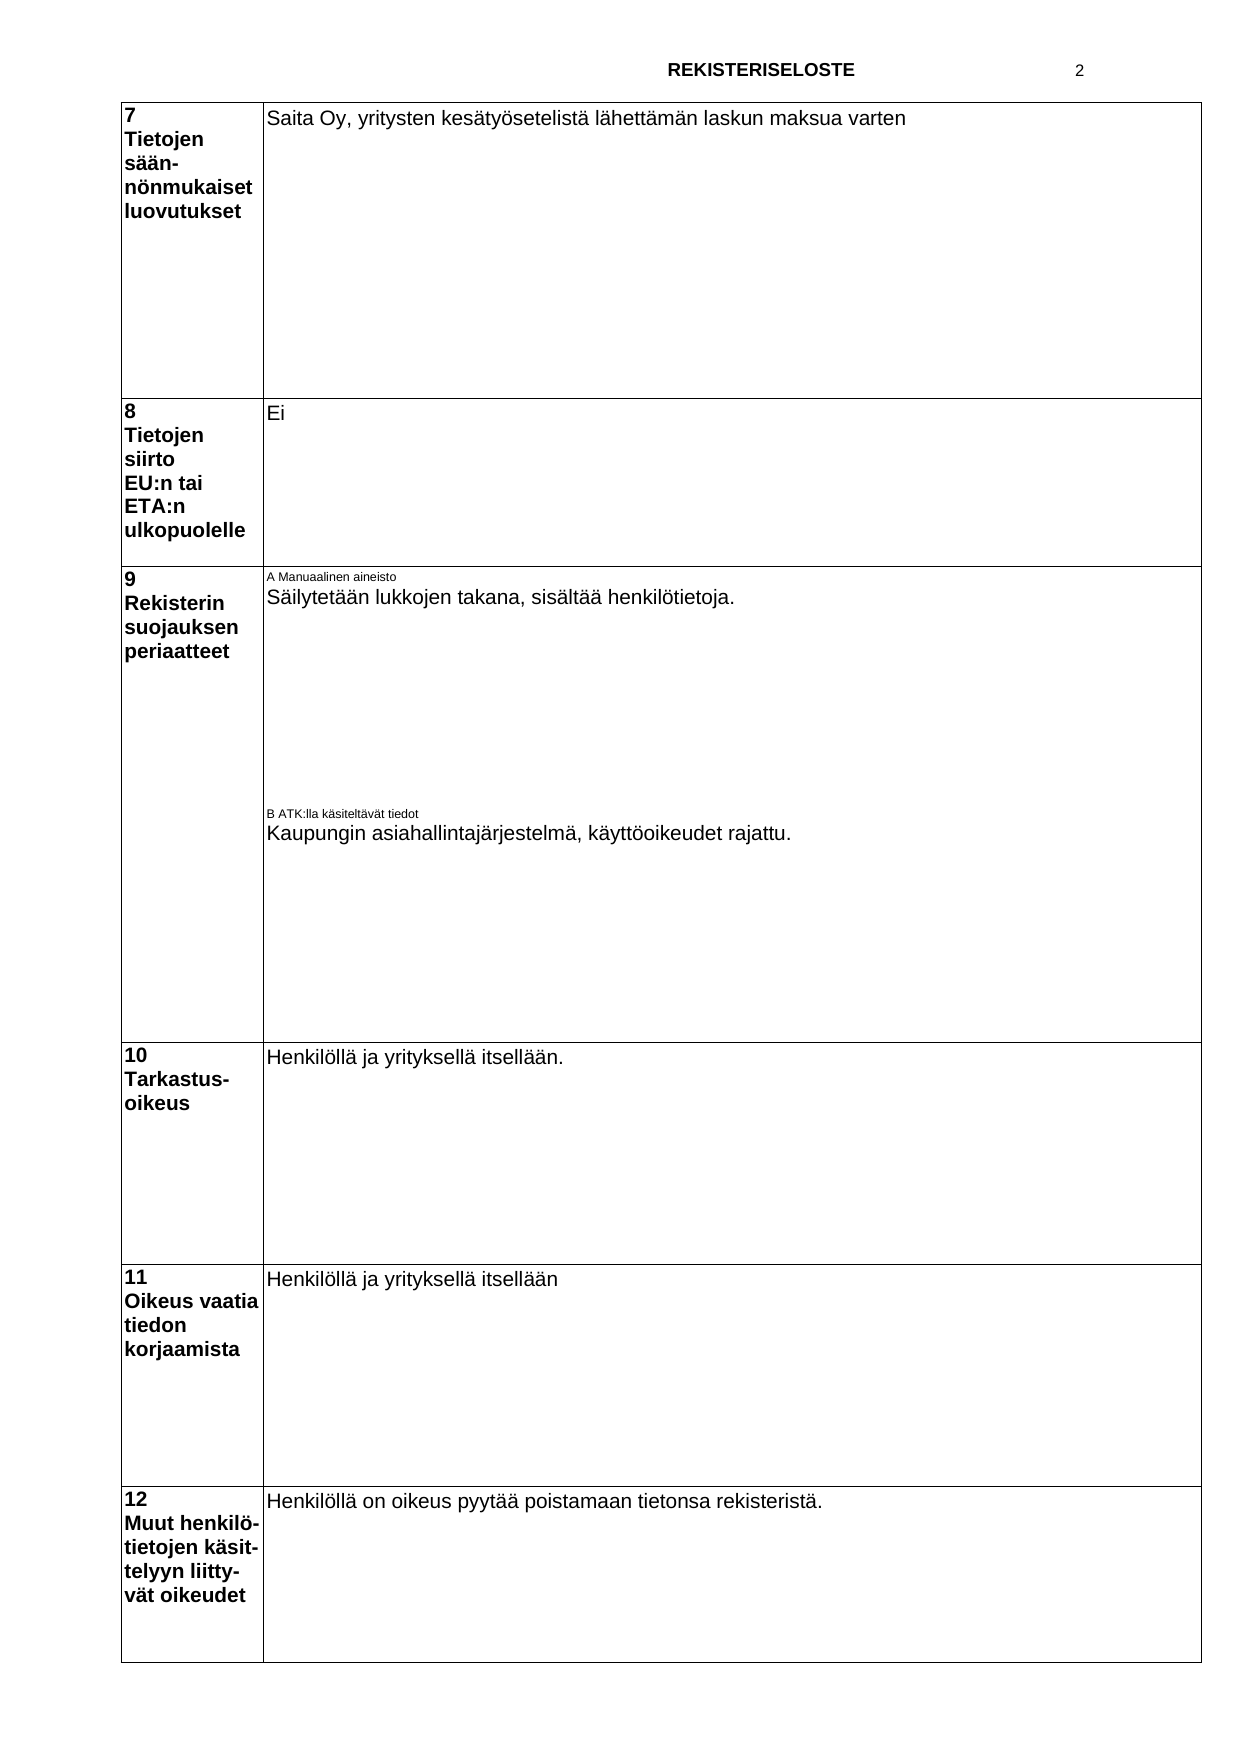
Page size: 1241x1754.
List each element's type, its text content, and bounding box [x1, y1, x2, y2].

table_cell Henkilöllä on oikeus pyytää poistamaan tietonsa rekisteristä. [264, 1487, 1201, 1662]
table_cell 10 Tarkastus- oikeus [122, 1043, 263, 1264]
table_cell Kaupungin asiahallintajärjestelmä, käyttöoikeudet rajattu. [264, 820, 1201, 1042]
table_cell 9 Rekisterin suojauksen periaatteet [122, 567, 263, 1042]
table_cell B ATK:lla käsiteltävät tiedot [264, 805, 1201, 820]
table_cell 12 Muut henkilö- tietojen käsit- telyyn liitty- vät oikeudet [122, 1487, 263, 1662]
table_cell Henkilöllä ja yrityksellä itsellään [264, 1265, 1201, 1486]
table_header 7 Tietojen sään- nönmukaiset luovutukset [122, 103, 263, 397]
text REKISTERISELOSTE 2 [124, 59, 1199, 81]
table_cell 11 Oikeus vaatia tiedon korjaamista [122, 1265, 263, 1486]
table_header Saita Oy, yritysten kesätyösetelistä lähettämän laskun maksua varten [264, 103, 1201, 397]
table_cell 8 Tietojen siirto EU:n tai ETA:n ulkopuolelle [122, 399, 263, 566]
table_cell Säilytetään lukkojen takana, sisältää henkilötietoja. [264, 584, 1201, 805]
table_cell A Manuaalinen aineisto [264, 567, 1201, 584]
table_cell Ei [264, 399, 1201, 566]
table_cell Henkilöllä ja yrityksellä itsellään. [264, 1043, 1201, 1264]
